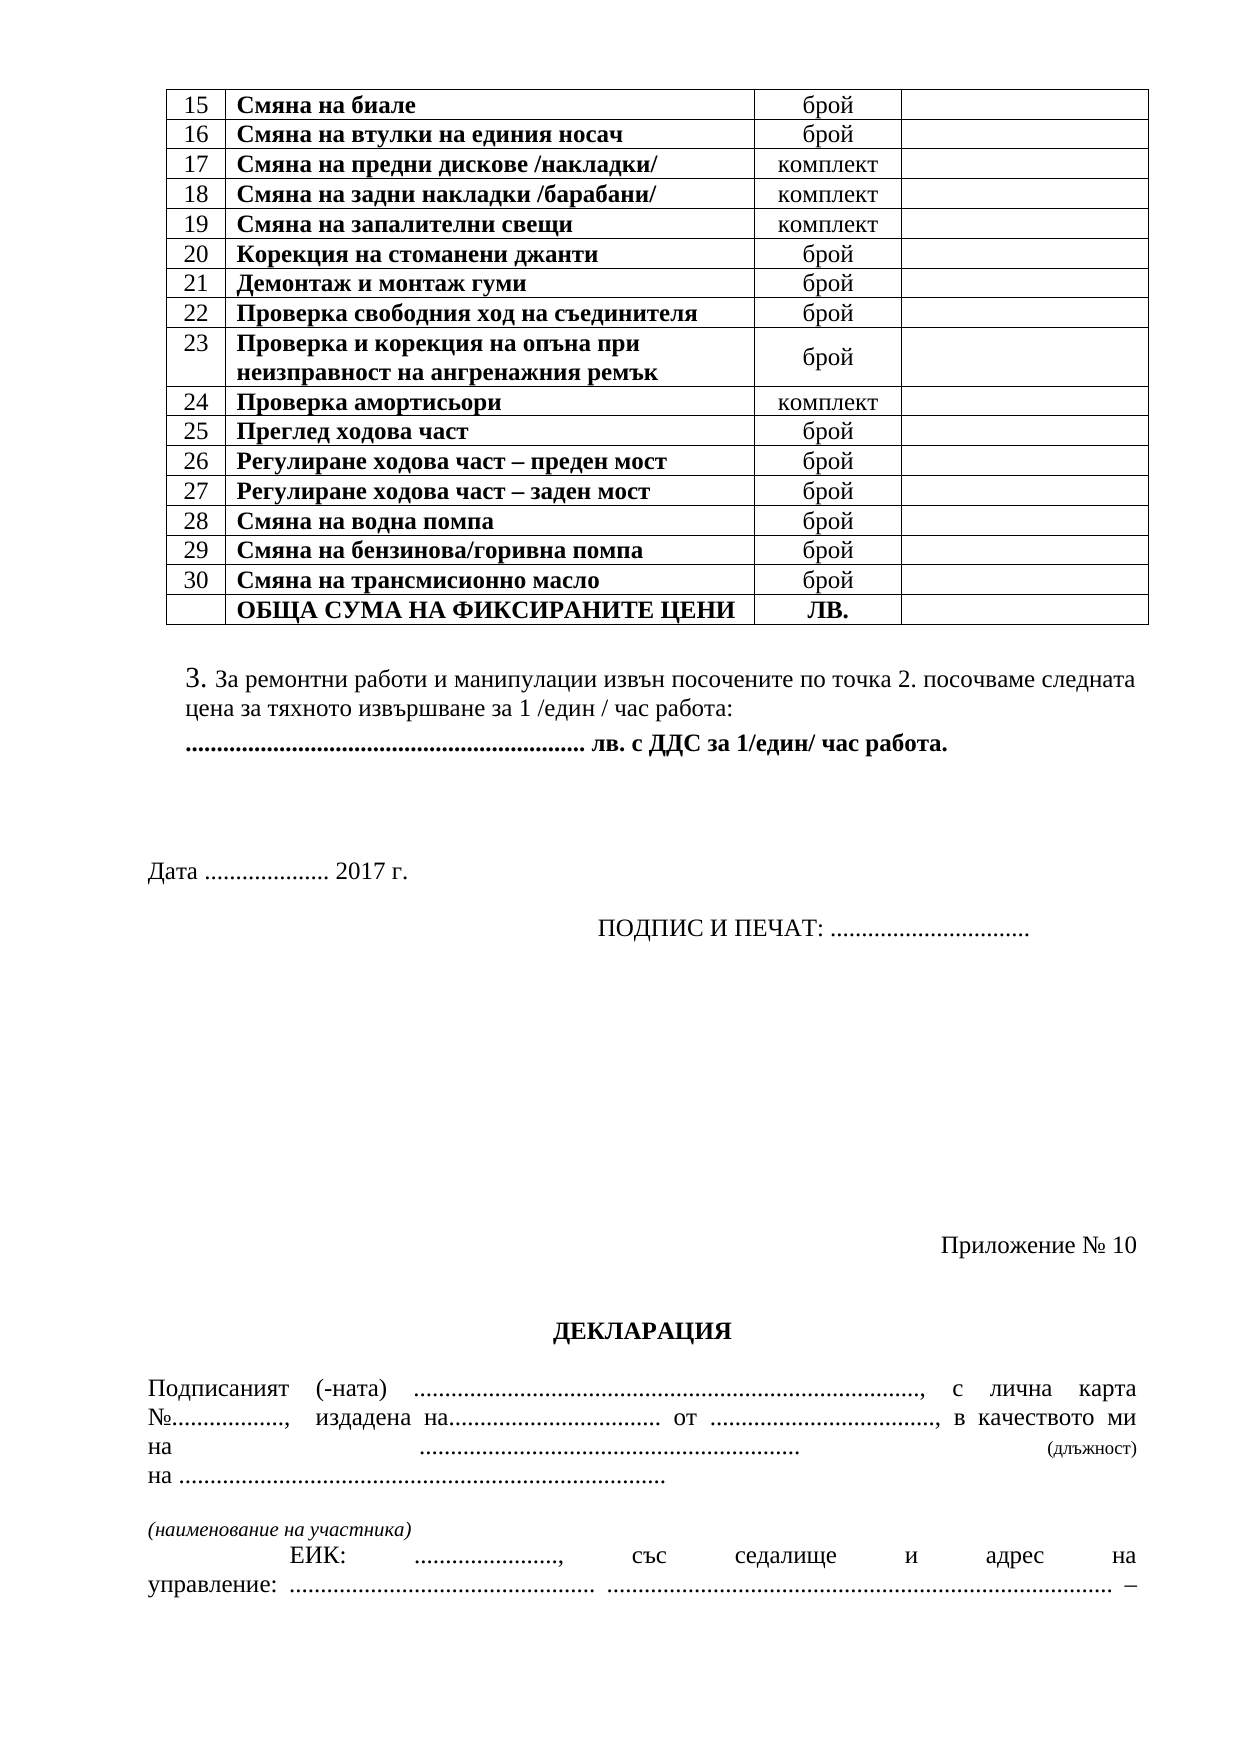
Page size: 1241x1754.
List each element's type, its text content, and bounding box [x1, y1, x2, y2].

table_cell 24 [167, 387, 225, 415]
table_cell Регулиране ходова част – заден мост [226, 476, 754, 505]
table_cell брой [755, 536, 901, 564]
table_cell комплект [755, 209, 901, 238]
table_cell Преглед ходова част [226, 416, 754, 445]
text Подписаният (-ната) ................................................................................., с лична карта №.................., издадена на.................................. от ...................................., в качеството ми на ............................................................. (длъжност) на .............................................................................. [148, 1373, 1137, 1488]
table_cell Смяна на водна помпа [226, 506, 754, 534]
text ДЕКЛАРАЦИЯ [148, 1316, 1137, 1345]
table_cell Корекция на стоманени джанти [226, 239, 754, 267]
table_cell Смяна на предни дискове /накладки/ [226, 149, 754, 178]
table_cell [902, 536, 1148, 564]
table_cell брой [755, 446, 901, 475]
table_cell [902, 506, 1148, 534]
table_cell ЛВ. [755, 595, 901, 624]
table_cell Проверка амортисьори [226, 387, 754, 415]
table_cell [902, 387, 1148, 415]
table_cell Демонтаж и монтаж гуми [226, 269, 754, 297]
table_cell 17 [167, 149, 225, 178]
table_cell Смяна на бензинова/горивна помпа [226, 536, 754, 564]
table_cell [902, 269, 1148, 297]
table_cell 15 [167, 90, 225, 118]
table_cell комплект [755, 179, 901, 208]
table_cell брой [755, 476, 901, 505]
table_cell комплект [755, 149, 901, 178]
table_cell Смяна на биале [226, 90, 754, 118]
text ................................................................ лв. с ДДС за 1/един/ час работа. [185, 728, 1137, 757]
table_cell [902, 298, 1148, 327]
table_cell 25 [167, 416, 225, 445]
table_cell ОБЩА СУМА НА ФИКСИРАНИТЕ ЦЕНИ [226, 595, 754, 624]
table_cell [902, 179, 1148, 208]
table_cell брой [755, 90, 901, 118]
table_cell 18 [167, 179, 225, 208]
table_cell 29 [167, 536, 225, 564]
table_cell брой [755, 416, 901, 445]
table_cell [902, 328, 1148, 386]
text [148, 1541, 1137, 1598]
table_cell [902, 476, 1148, 505]
table_cell [902, 149, 1148, 178]
table_cell брой [755, 269, 901, 297]
table_cell брой [755, 239, 901, 267]
table_cell [902, 446, 1148, 475]
table_cell [902, 239, 1148, 267]
text (наименование на участника) [148, 1488, 1137, 1541]
table_cell брой [755, 298, 901, 327]
table_cell [902, 416, 1148, 445]
text Дата .................... 2017 г. [148, 856, 1137, 885]
table_cell 30 [167, 565, 225, 594]
text 3. За ремонтни работи и манипулации извън посочените по точка 2. посочваме следната цена за тяхното извършване за 1 /един / час работа: [185, 660, 1137, 722]
table_cell 19 [167, 209, 225, 238]
table_cell [167, 595, 225, 624]
table_cell 21 [167, 269, 225, 297]
table_cell Проверка и корекция на опъна при неизправност на ангренажния ремък [226, 328, 754, 386]
table_cell брой [755, 120, 901, 148]
table_cell [902, 595, 1148, 624]
table_cell Смяна на задни накладки /барабани/ [226, 179, 754, 208]
table_cell 27 [167, 476, 225, 505]
table_cell брой [755, 328, 901, 386]
table_cell [902, 90, 1148, 118]
table_cell Проверка свободния ход на съединителя [226, 298, 754, 327]
table_cell Смяна на запалителни свещи [226, 209, 754, 238]
table_cell 20 [167, 239, 225, 267]
table_cell Регулиране ходова част – преден мост [226, 446, 754, 475]
text ПОДПИС И ПЕЧАТ: ................................ [598, 913, 1137, 942]
table_cell Смяна на втулки на единия носач [226, 120, 754, 148]
table_cell 28 [167, 506, 225, 534]
table_cell комплект [755, 387, 901, 415]
table_cell 23 [167, 328, 225, 386]
table_cell Смяна на трансмисионно масло [226, 565, 754, 594]
table_cell брой [755, 565, 901, 594]
table_cell [902, 209, 1148, 238]
table_cell 22 [167, 298, 225, 327]
table_cell 16 [167, 120, 225, 148]
text Приложение № 10 [148, 1230, 1137, 1258]
table_cell [902, 120, 1148, 148]
table_cell брой [755, 506, 901, 534]
table_cell 26 [167, 446, 225, 475]
table_cell [902, 565, 1148, 594]
